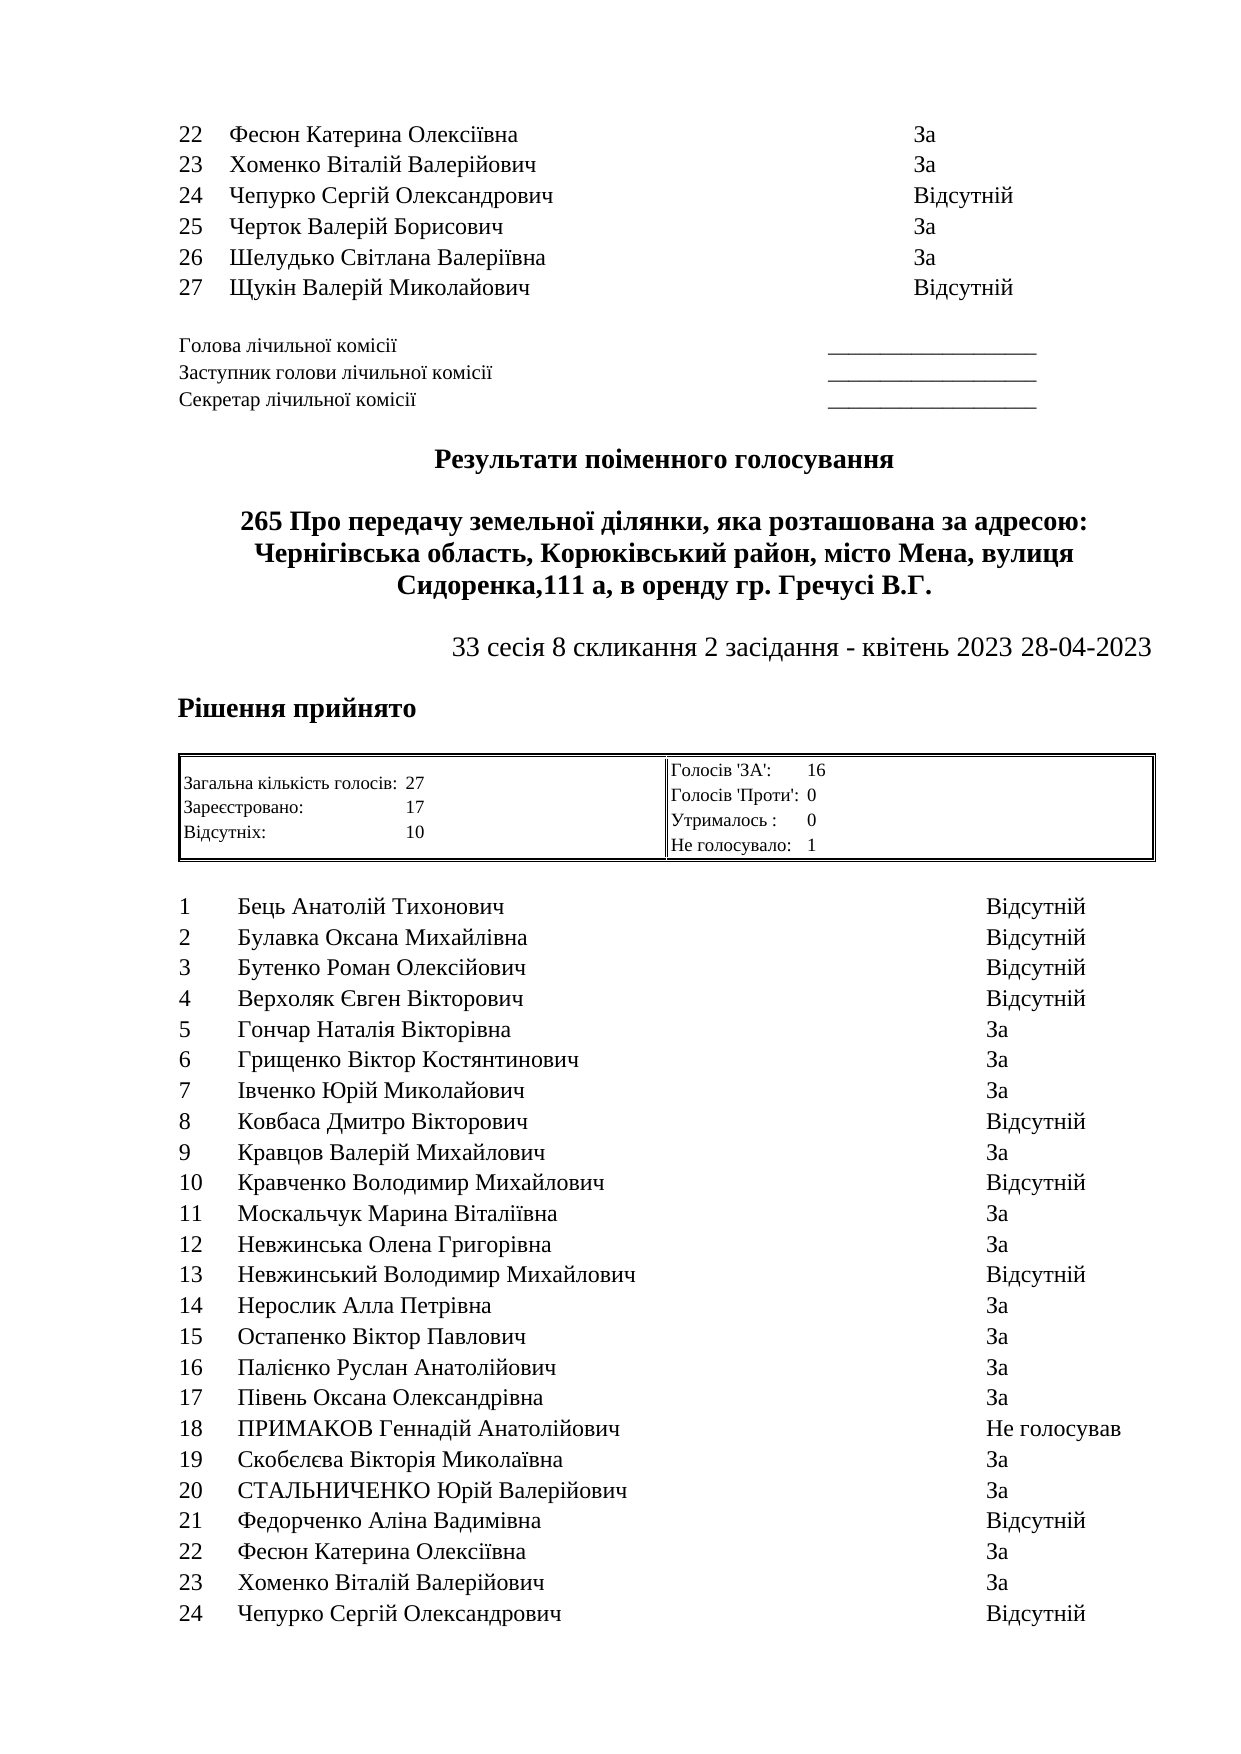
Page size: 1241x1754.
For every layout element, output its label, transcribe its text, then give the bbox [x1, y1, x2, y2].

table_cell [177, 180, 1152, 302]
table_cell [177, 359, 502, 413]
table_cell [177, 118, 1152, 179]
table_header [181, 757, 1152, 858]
text Рішення прийнято [177, 691, 1152, 724]
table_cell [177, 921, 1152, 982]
text 33 сесія 8 скликання 2 засідання - квітень 2023 28-04-2023 [177, 630, 1152, 662]
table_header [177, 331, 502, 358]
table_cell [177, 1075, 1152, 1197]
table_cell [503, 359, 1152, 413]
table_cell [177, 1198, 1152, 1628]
text 265 Про передачу земельної ділянки, яка розташована за адресою: Чернігівська область, Корюківський район, місто Мена, вулиця Сидоренка,111 а, в оренду гр. Гречусі В.Г. [177, 503, 1152, 601]
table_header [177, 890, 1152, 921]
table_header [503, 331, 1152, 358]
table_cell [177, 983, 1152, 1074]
text Результати поіменного голосування [177, 442, 1152, 474]
